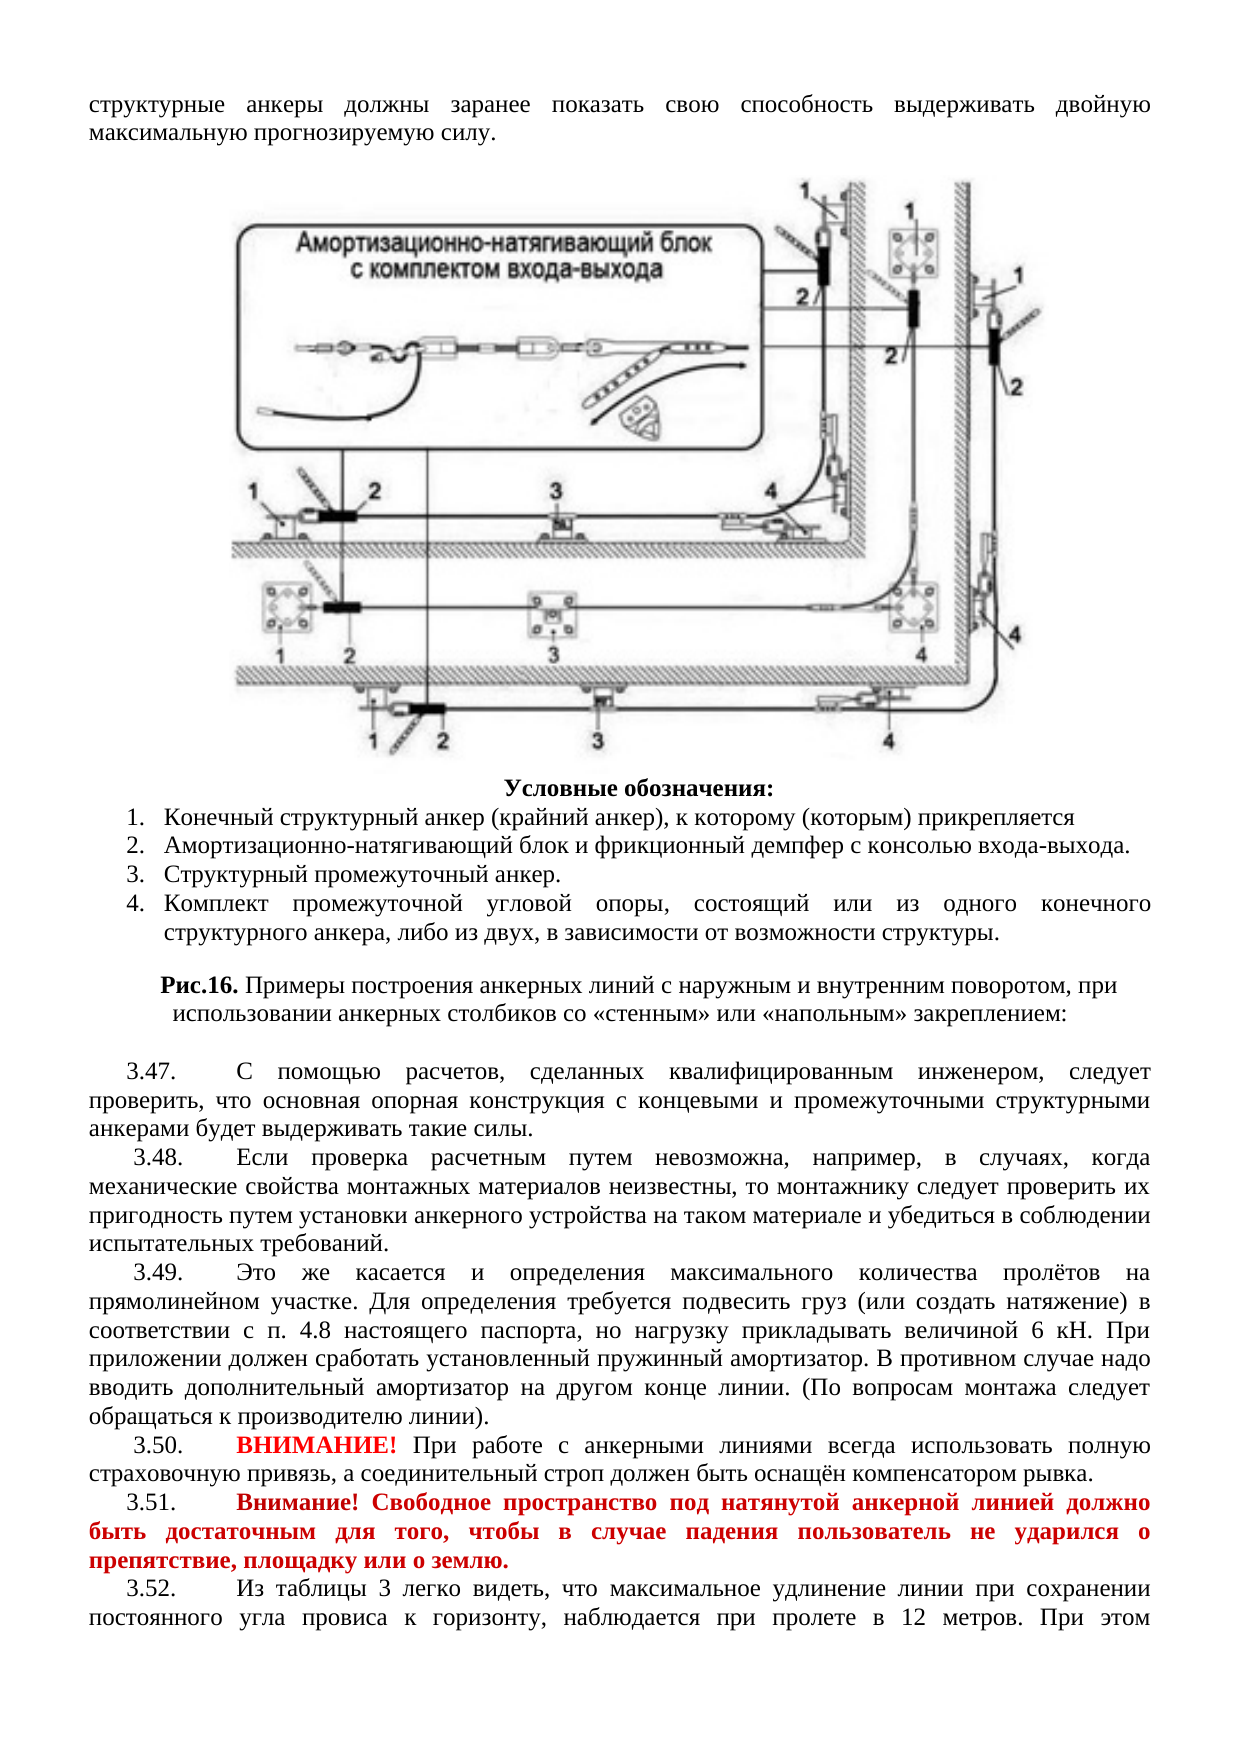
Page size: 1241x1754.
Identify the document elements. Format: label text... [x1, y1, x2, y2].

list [89, 89, 1152, 146]
list ВНИМАНИЕ! При работе с анкерными линиями всегда использовать полную страховочную привязь, а соединительный строп должен быть оснащён компенсатором рывка. [89, 1430, 1152, 1487]
list Амортизационно-натягивающий блок и фрикционный демпфер с консолью входа-выхода. [126, 831, 1152, 859]
list Структурный промежуточный анкер. [126, 859, 1152, 888]
list Это же касается и определения максимального количества пролётов на прямолинейном участке. Для определения требуется подвесить груз (или создать натяжение) в соответствии с п. 4.8 настоящего паспорта, но нагрузку прикладывать величиной 6 кН. При приложении должен сработать установленный пружинный амортизатор. В противном случае надо вводить дополнительный амортизатор на другом конце линии. (По вопросам монтажа следует обращаться к производителю линии). [89, 1257, 1152, 1430]
text Рис.16. Примеры построения анкерных линий с наружным и внутренним поворотом, при использовании анкерных столбиков со «стенным» или «напольным» закреплением: [89, 970, 1152, 1027]
list Внимание! Свободное пространство под натянутой анкерной линией должно быть достаточным для того, чтобы в случае падения пользователь не ударился о препятствие, площадку или о землю. [89, 1487, 1152, 1573]
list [89, 1573, 1152, 1631]
text Условные обозначения: [89, 773, 1152, 802]
list Комплект промежуточной угловой опоры, состоящий или из одного конечного структурного анкера, либо из двух, в зависимости от возможности структуры. [126, 888, 1152, 946]
list Конечный структурный анкер (крайний анкер), к которому (которым) прикрепляется [126, 802, 1152, 831]
picture [228, 175, 1049, 774]
list Если проверка расчетным путем невозможна, например, в случаях, когда механические свойства монтажных материалов неизвестны, то монтажнику следует проверить их пригодность путем установки анкерного устройства на таком материале и убедиться в соблюдении испытательных требований. [89, 1142, 1152, 1257]
list С помощью расчетов, сделанных квалифицированным инженером, следует проверить, что основная опорная конструкция с концевыми и промежуточными структурными анкерами будет выдерживать такие силы. [89, 1056, 1152, 1142]
